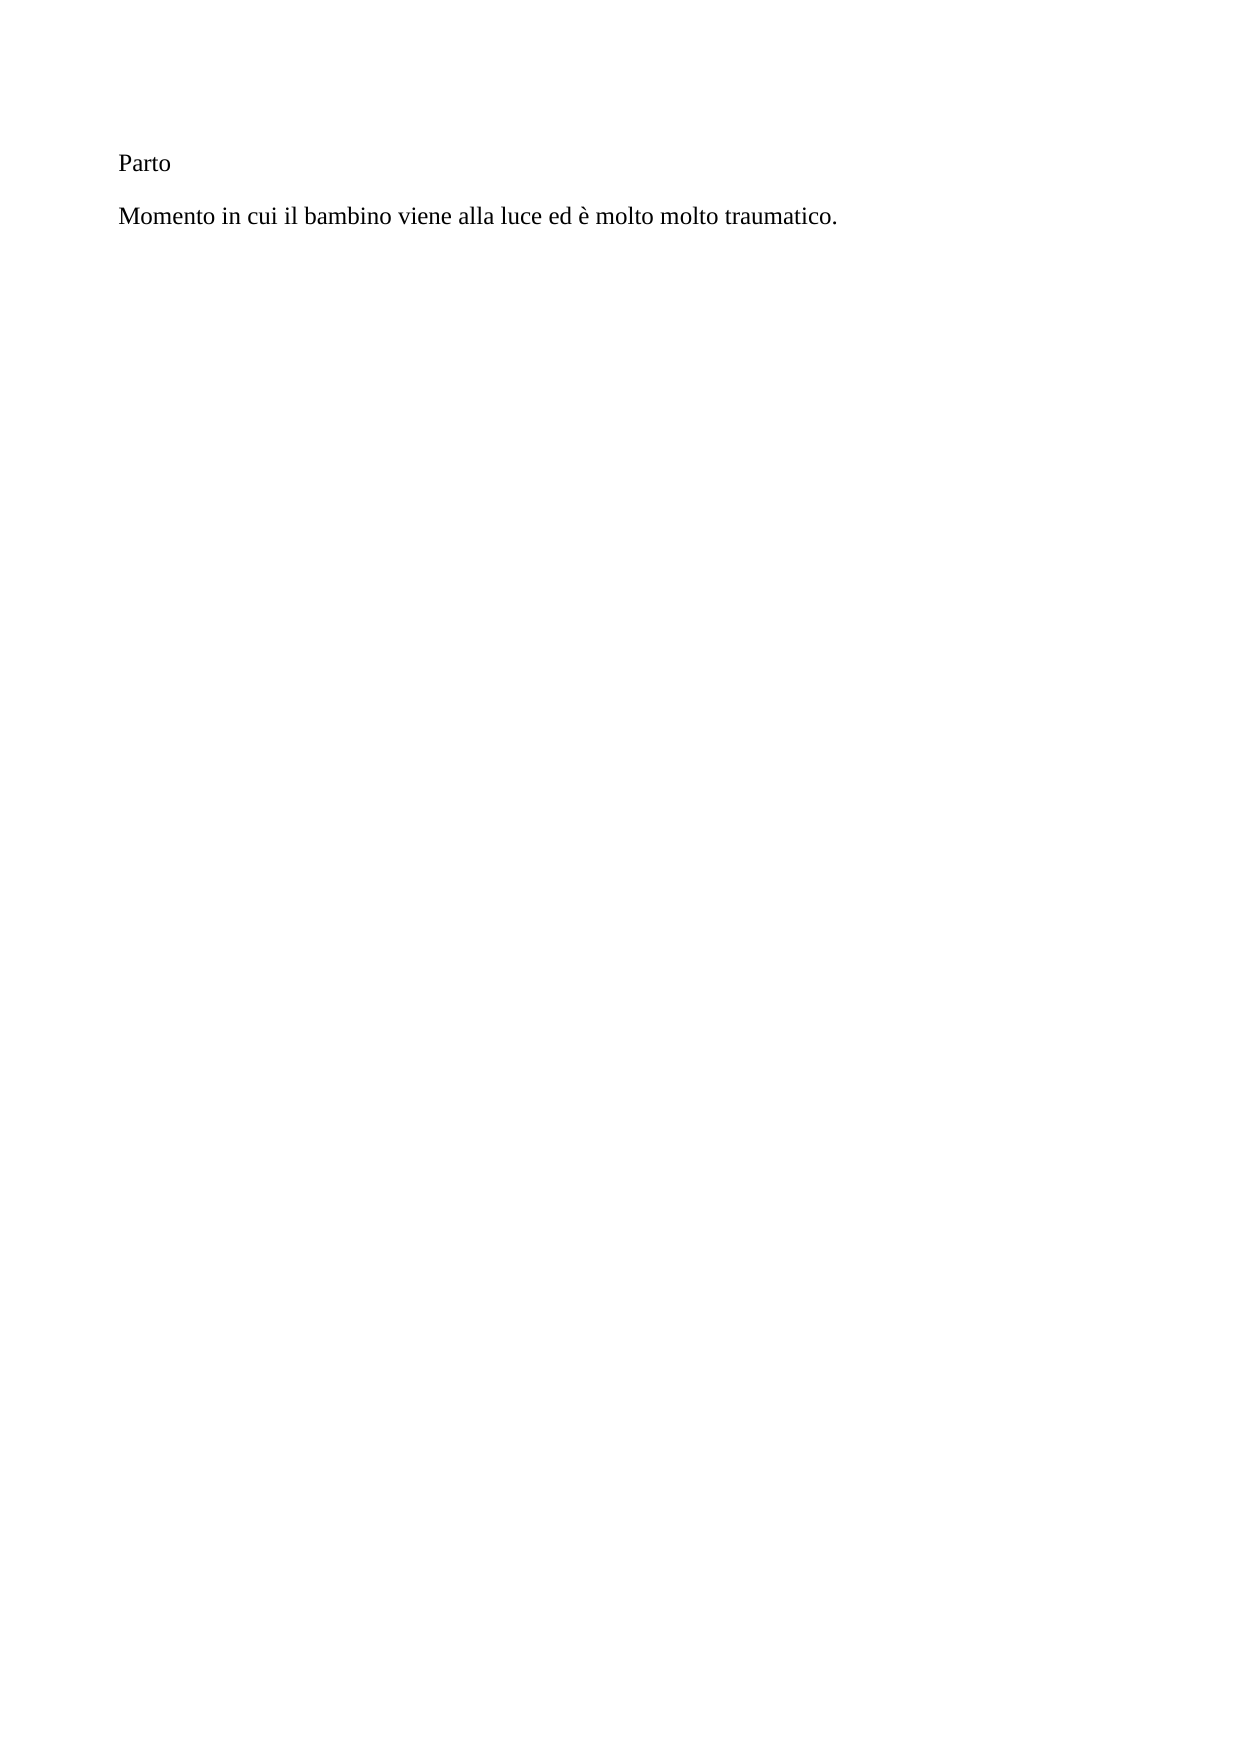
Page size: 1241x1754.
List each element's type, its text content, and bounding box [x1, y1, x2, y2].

text Momento in cui il bambino viene alla luce ed è molto molto traumatico. [118, 201, 1122, 230]
text Parto [118, 148, 1122, 176]
